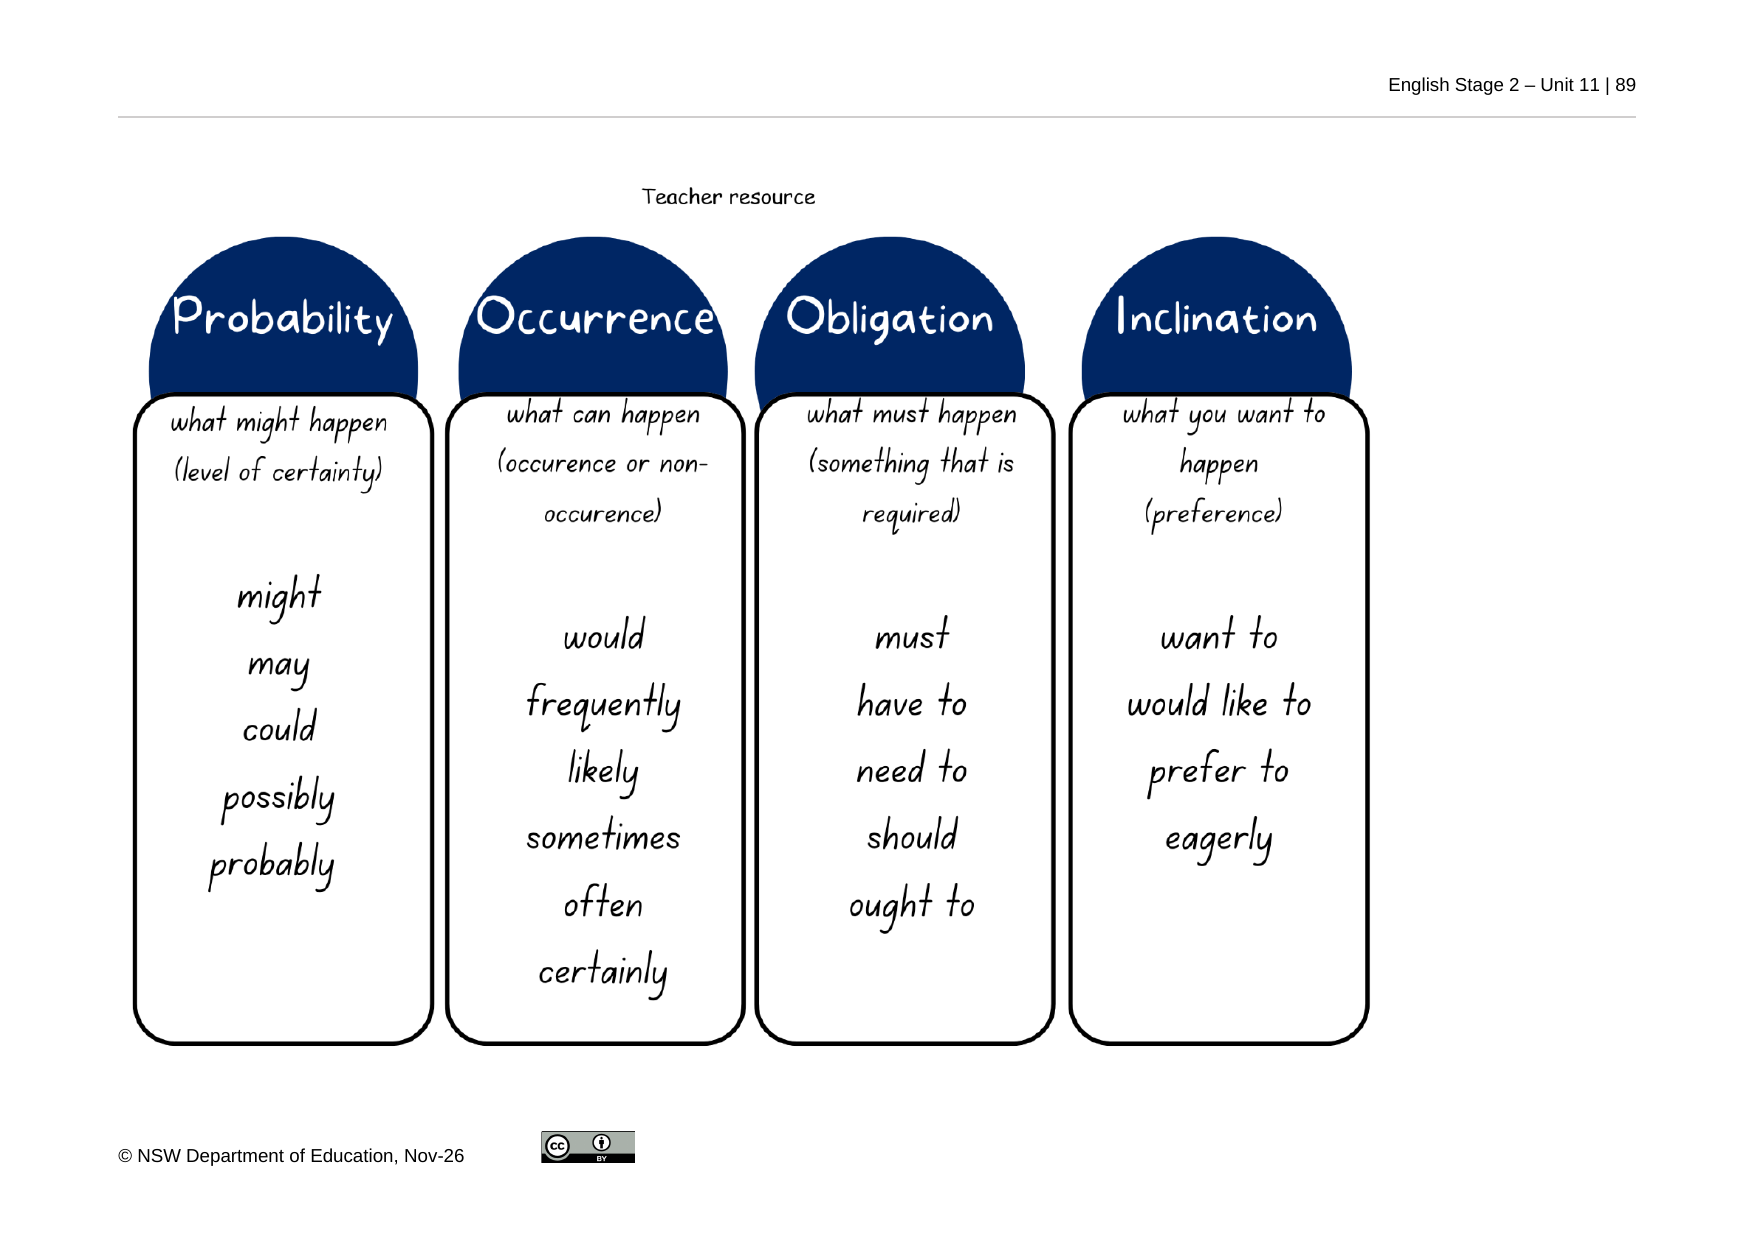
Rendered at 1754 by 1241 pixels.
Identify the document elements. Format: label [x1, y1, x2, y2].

picture [118, 171, 1391, 1070]
picture [541, 1131, 635, 1163]
